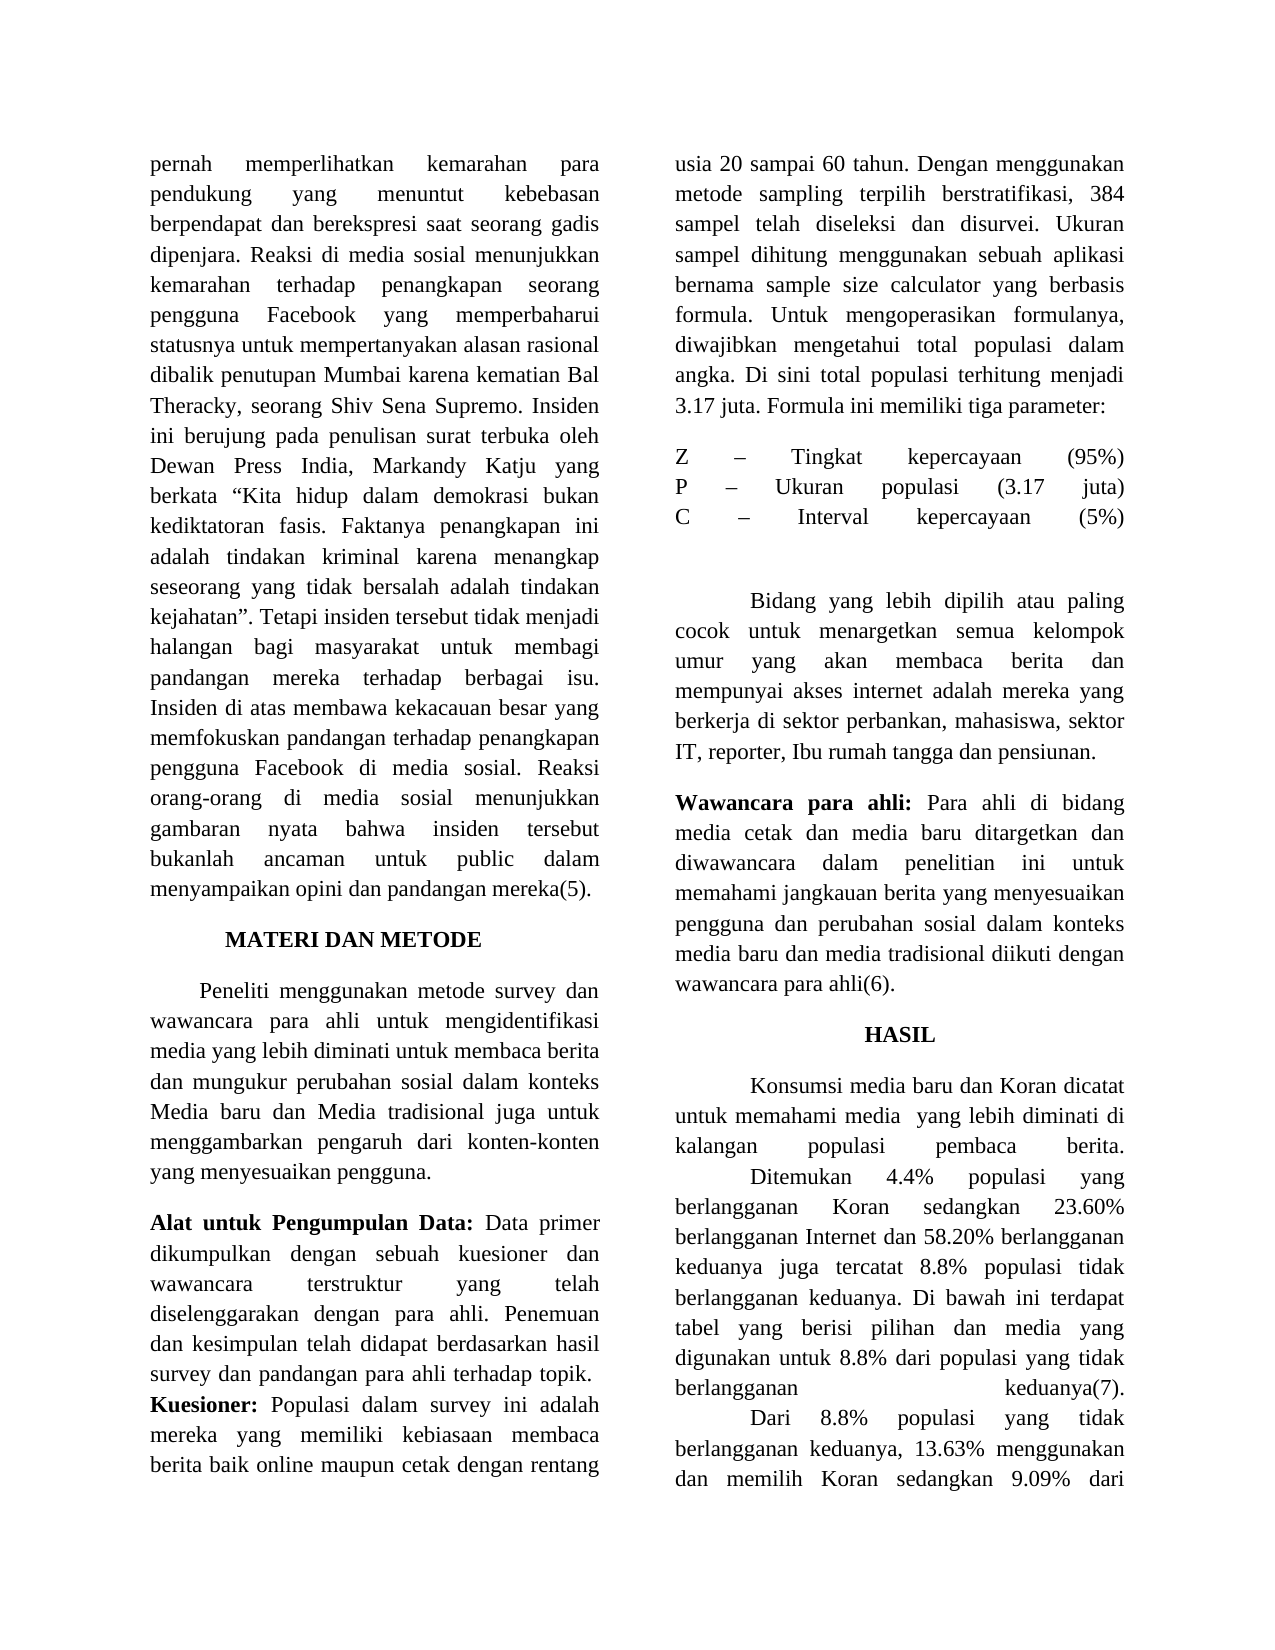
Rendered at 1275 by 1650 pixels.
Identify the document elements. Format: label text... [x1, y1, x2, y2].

text HASIL [675, 1021, 1125, 1047]
text Alat untuk Pengumpulan Data: Data primer dikumpulkan dengan sebuah kuesioner dan wawancara terstruktur yang telah diselenggarakan dengan para ahli. Penemuan dan kesimpulan telah didapat berdasarkan hasil survey dan pandangan para ahli terhadap topik. Kuesioner: Populasi dalam survey ini adalah mereka yang memiliki kebiasaan membaca berita baik online maupun cetak dengan rentang usia 20 sampai 60 tahun. Dengan menggunakan metode sampling terpilih berstratifikasi, 384 sampel telah diseleksi dan disurvei. Ukuran sampel dihitung menggunakan sebuah aplikasi bernama sample size calculator yang berbasis formula. Untuk mengoperasikan formulanya, diwajibkan mengetahui total populasi dalam angka. Di sini total populasi terhitung menjadi 3.17 juta. Formula ini memiliki tiga parameter: [150, 1209, 600, 1477]
text Wawancara para ahli: Para ahli di bidang media cetak dan media baru ditargetkan dan diwawancara dalam penelitian ini untuk memahami jangkauan berita yang menyesuaikan pengguna dan perubahan sosial dalam konteks media baru dan media tradisional diikuti dengan wawancara para ahli(6). [675, 789, 1125, 996]
text Bidang yang lebih dipilih atau paling cocok untuk menargetkan semua kelompok umur yang akan membaca berita dan mempunyai akses internet adalah mereka yang berkerja di sektor perbankan, mahasiswa, sektor IT, reporter, Ibu rumah tangga dan pensiunan. [675, 587, 1125, 764]
text MATERI DAN METODE [150, 926, 600, 952]
text Alat untuk Pengumpulan Data: Data primer dikumpulkan dengan sebuah kuesioner dan wawancara terstruktur yang telah diselenggarakan dengan para ahli. Penemuan dan kesimpulan telah didapat berdasarkan hasil survey dan pandangan para ahli terhadap topik. Kuesioner: Populasi dalam survey ini adalah mereka yang memiliki kebiasaan membaca berita baik online maupun cetak dengan rentang usia 20 sampai 60 tahun. Dengan menggunakan metode sampling terpilih berstratifikasi, 384 sampel telah diseleksi dan disurvei. Ukuran sampel dihitung menggunakan sebuah aplikasi bernama sample size calculator yang berbasis formula. Untuk mengoperasikan formulanya, diwajibkan mengetahui total populasi dalam angka. Di sini total populasi terhitung menjadi 3.17 juta. Formula ini memiliki tiga parameter: [675, 150, 1125, 418]
text Peneliti menggunakan metode survey dan wawancara para ahli untuk mengidentifikasi media yang lebih diminati untuk membaca berita dan mungukur perubahan sosial dalam konteks Media baru dan Media tradisional juga untuk menggambarkan pengaruh dari konten-konten yang menyesuaikan pengguna. [150, 977, 600, 1185]
text Z – Tingkat kepercayaan (95%) P – Ukuran populasi (3.17 juta) C – Interval kepercayaan (5%) [675, 443, 1125, 562]
